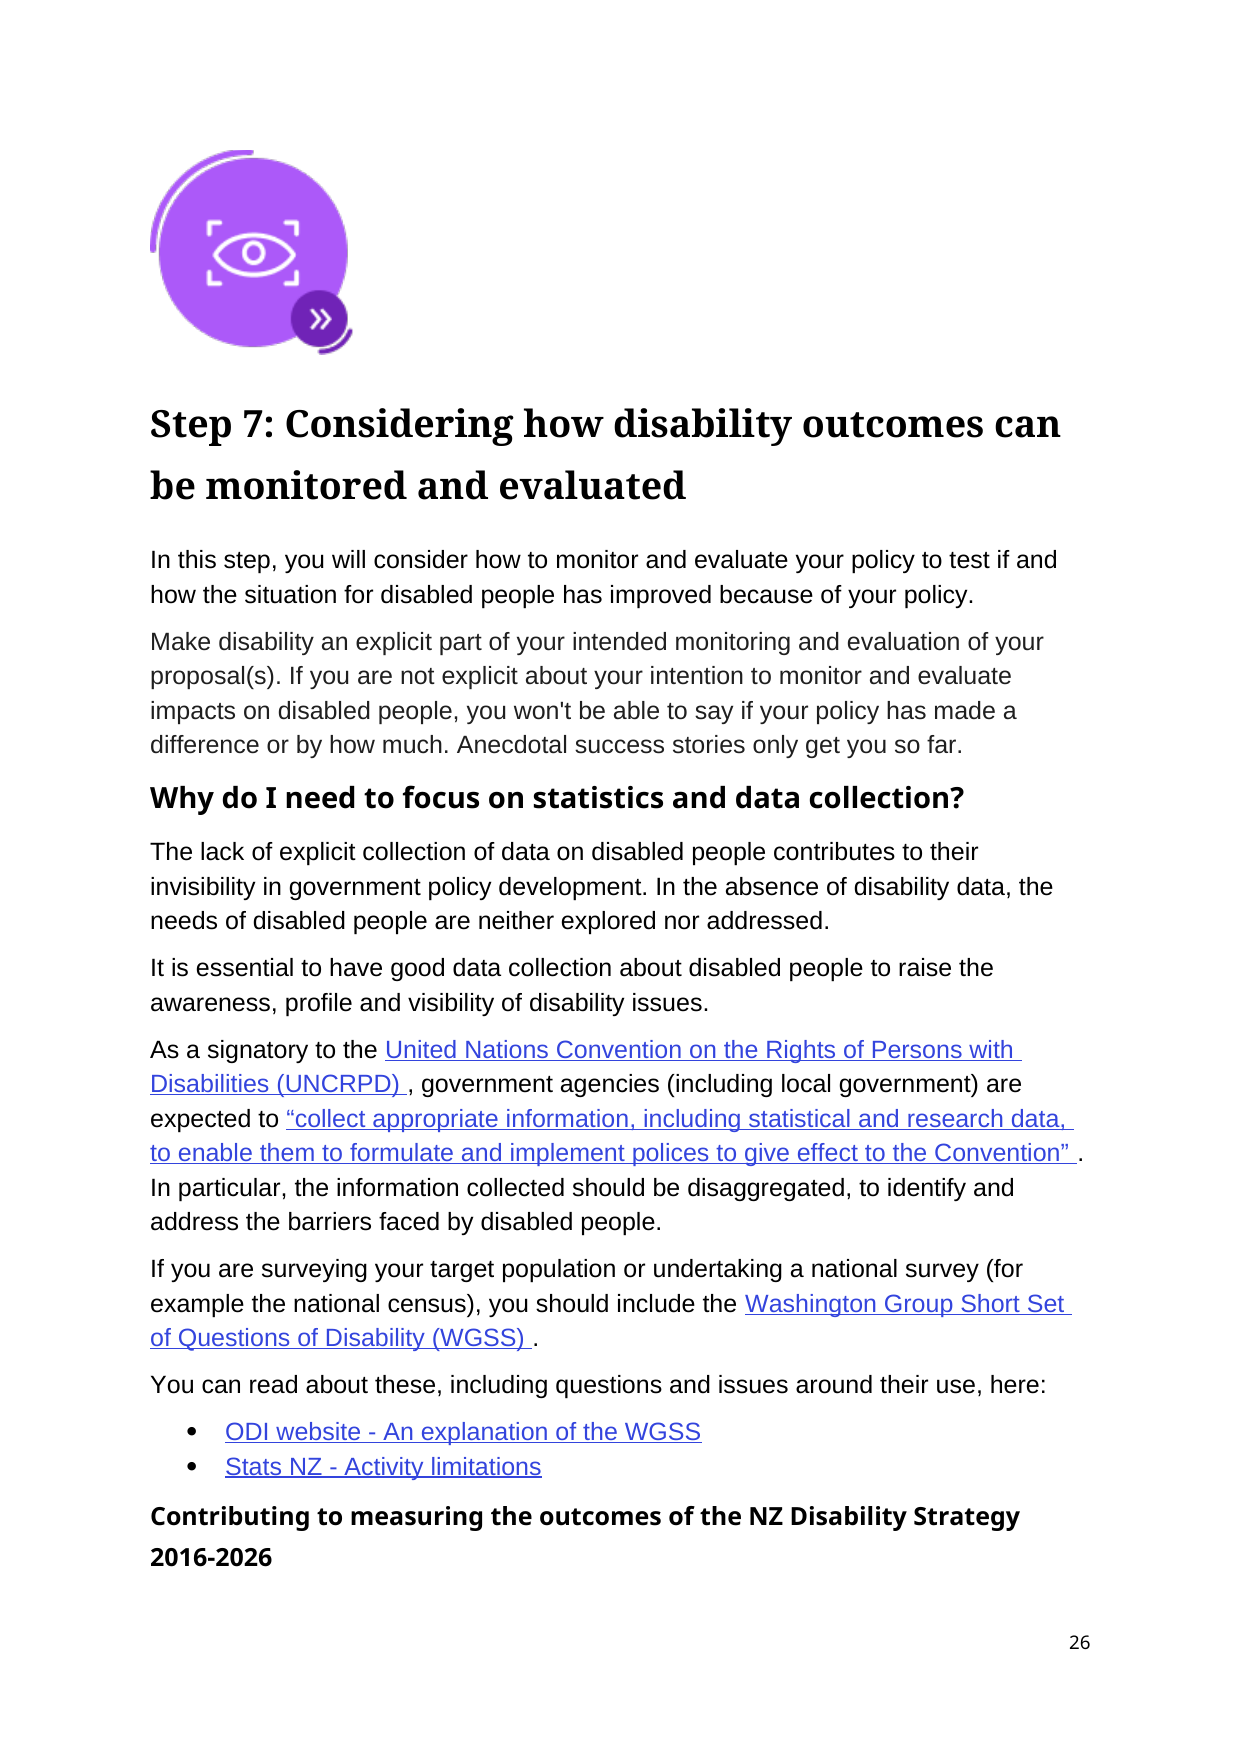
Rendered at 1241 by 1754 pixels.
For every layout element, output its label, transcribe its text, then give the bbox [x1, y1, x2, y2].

picture [150, 150, 354, 355]
subtitle Step 7: Considering how disability outcomes can be monitored and evaluated [150, 398, 1090, 510]
text Make disability an explicit part of your intended monitoring and evaluation of your proposal(s). If you are not explicit about your intention to monitor and evaluate impacts on disabled people, you won't be able to say if your policy has made a difference or by how much. Anecdotal success stories only get you so far. [150, 627, 1090, 759]
list ODI website - An explanation of the WGSS [187, 1417, 1090, 1446]
text You can read about these, including questions and issues around their use, here: [150, 1370, 1090, 1399]
text As a signatory to the United Nations Convention on the Rights of Persons with Disabilities (UNCRPD) , government agencies (including local government) are expected to “collect appropriate information, including statistical and research data, to enable them to formulate and implement polices to give effect to the Convention” . In particular, the information collected should be disaggregated, to identify and address the barriers faced by disabled people. [150, 1035, 1090, 1236]
text It is essential to have good data collection about disabled people to raise the awareness, profile and visibility of disability issues. [150, 953, 1090, 1016]
subtitle Contributing to measuring the outcomes of the NZ Disability Strategy 2016-2026 [150, 1499, 1090, 1573]
subtitle Why do I need to focus on statistics and data collection? [150, 777, 1090, 817]
list Stats NZ - Activity limitations [187, 1452, 1090, 1480]
text The lack of explicit collection of data on disabled people contributes to their invisibility in government policy development. In the absence of disability data, the needs of disabled people are neither explored nor addressed. [150, 837, 1090, 935]
text If you are surveying your target population or undertaking a national survey (for example the national census), you should include the Washington Group Short Set of Questions of Disability (WGSS) . [150, 1254, 1090, 1352]
text In this step, you will consider how to monitor and evaluate your policy to test if and how the situation for disabled people has improved because of your policy. [150, 545, 1090, 608]
